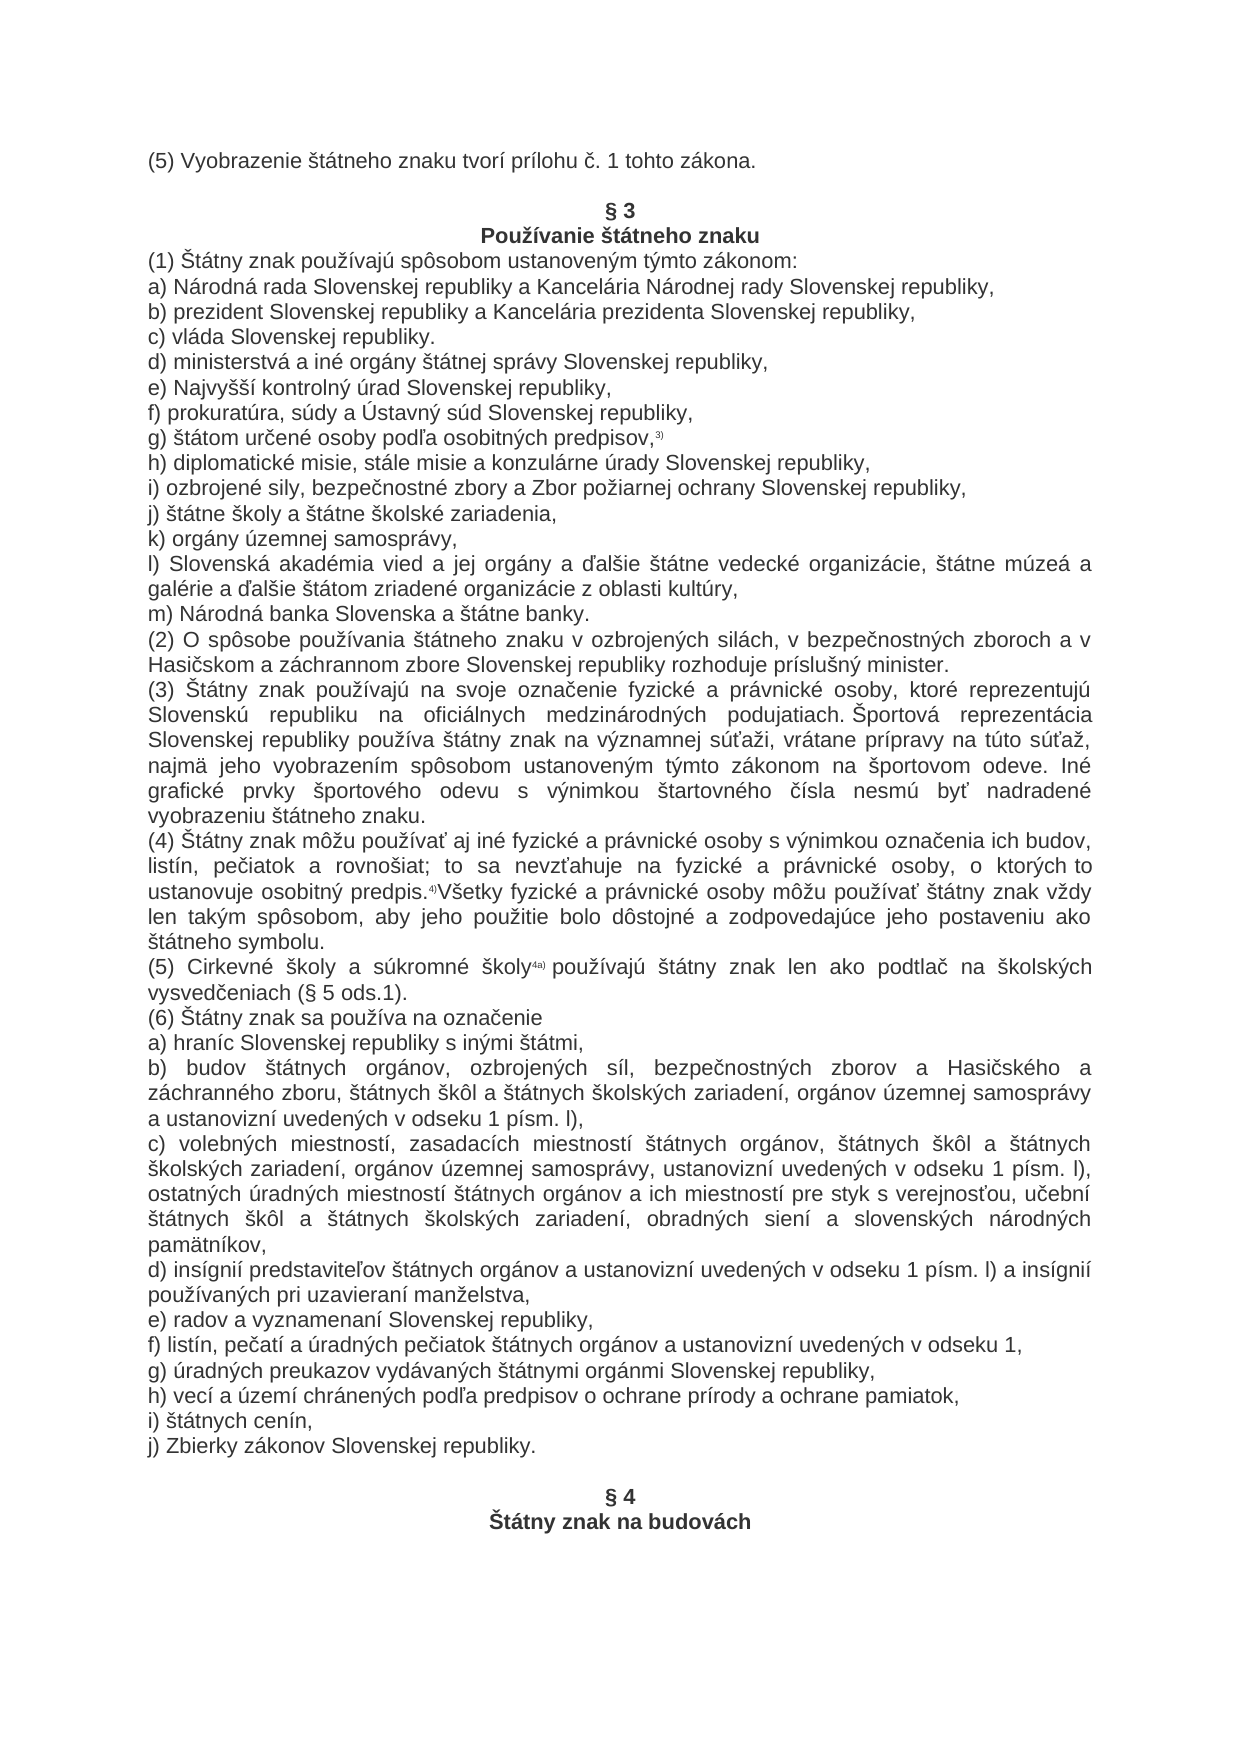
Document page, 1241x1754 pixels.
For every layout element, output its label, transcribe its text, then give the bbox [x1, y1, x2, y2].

text e) Najvyšší kontrolný úrad Slovenskej republiky, [148, 374, 1093, 400]
text d) insígnií predstaviteľov štátnych orgánov a ustanovizní uvedených v odseku 1 písm. l) a insígnií používaných pri uzavieraní manželstva, [148, 1257, 1093, 1307]
text (3) Štátny znak používajú na svoje označenie fyzické a právnické osoby, ktoré reprezentujú Slovenskú republiku na oficiálnych medzinárodných podujatiach. Športová reprezentácia Slovenskej republiky používa štátny znak na významnej súťaži, vrátane prípravy na túto súťaž, najmä jeho vyobrazením spôsobom ustanoveným týmto zákonom na športovom odeve. Iné grafické prvky športového odevu s výnimkou štartovného čísla nesmú byť nadradené vyobrazeniu štátneho znaku. [148, 677, 1093, 828]
text e) radov a vyznamenaní Slovenskej republiky, [148, 1307, 1093, 1332]
text h) diplomatické misie, stále misie a konzulárne úrady Slovenskej republiky, [148, 450, 1093, 475]
text a) hraníc Slovenskej republiky s inými štátmi, [148, 1030, 1093, 1055]
text (4) Štátny znak môžu používať aj iné fyzické a právnické osoby s výnimkou označenia ich budov, listín, pečiatok a rovnošiat; to sa nevzťahuje na fyzické a právnické osoby, o ktorých to ustanovuje osobitný predpis.4)Všetky fyzické a právnické osoby môžu používať štátny znak vždy len takým spôsobom, aby jeho použitie bolo dôstojné a zodpovedajúce jeho postaveniu ako štátneho symbolu. [148, 828, 1093, 954]
text f) prokuratúra, súdy a Ústavný súd Slovenskej republiky, [148, 400, 1093, 425]
text g) štátom určené osoby podľa osobitných predpisov,3) [148, 425, 1093, 450]
text j) Zbierky zákonov Slovenskej republiky. [148, 1433, 1093, 1458]
text (6) Štátny znak sa používa na označenie [148, 1005, 1093, 1030]
text m) Národná banka Slovenska a štátne banky. [148, 601, 1093, 627]
text Používanie štátneho znaku [148, 223, 1093, 248]
text i) štátnych cenín, [148, 1408, 1093, 1433]
text l) Slovenská akadémia vied a jej orgány a ďalšie štátne vedecké organizácie, štátne múzeá a galérie a ďalšie štátom zriadené organizácie z oblasti kultúry, [148, 551, 1093, 601]
text § 3 [148, 198, 1093, 223]
text Štátny znak na budovách [148, 1509, 1093, 1534]
text (5) Vyobrazenie štátneho znaku tvorí prílohu č. 1 tohto zákona. [148, 148, 1093, 173]
text g) úradných preukazov vydávaných štátnymi orgánmi Slovenskej republiky, [148, 1358, 1093, 1383]
text c) vláda Slovenskej republiky. [148, 324, 1093, 349]
text (5) Cirkevné školy a súkromné školy4a) používajú štátny znak len ako podtlač na školských vysvedčeniach (§ 5 ods.1). [148, 954, 1093, 1005]
text (1) Štátny znak používajú spôsobom ustanoveným týmto zákonom: [148, 248, 1093, 274]
text a) Národná rada Slovenskej republiky a Kancelária Národnej rady Slovenskej republiky, [148, 274, 1093, 299]
text d) ministerstvá a iné orgány štátnej správy Slovenskej republiky, [148, 349, 1093, 374]
text b) prezident Slovenskej republiky a Kancelária prezidenta Slovenskej republiky, [148, 299, 1093, 324]
text h) vecí a území chránených podľa predpisov o ochrane prírody a ochrane pamiatok, [148, 1383, 1093, 1408]
text f) listín, pečatí a úradných pečiatok štátnych orgánov a ustanovizní uvedených v odseku 1, [148, 1332, 1093, 1358]
text b) budov štátnych orgánov, ozbrojených síl, bezpečnostných zborov a Hasičského a záchranného zboru, štátnych škôl a štátnych školských zariadení, orgánov územnej samosprávy a ustanovizní uvedených v odseku 1 písm. l), [148, 1055, 1093, 1131]
text (2) O spôsobe používania štátneho znaku v ozbrojených silách, v bezpečnostných zboroch a v Hasičskom a záchrannom zbore Slovenskej republiky rozhoduje príslušný minister. [148, 627, 1093, 677]
text j) štátne školy a štátne školské zariadenia, [148, 501, 1093, 526]
text c) volebných miestností, zasadacích miestností štátnych orgánov, štátnych škôl a štátnych školských zariadení, orgánov územnej samosprávy, ustanovizní uvedených v odseku 1 písm. l), ostatných úradných miestností štátnych orgánov a ich miestností pre styk s verejnosťou, učební štátnych škôl a štátnych školských zariadení, obradných siení a slovenských národných pamätníkov, [148, 1131, 1093, 1257]
text § 4 [148, 1484, 1093, 1509]
text k) orgány územnej samosprávy, [148, 526, 1093, 551]
text i) ozbrojené sily, bezpečnostné zbory a Zbor požiarnej ochrany Slovenskej republiky, [148, 475, 1093, 501]
